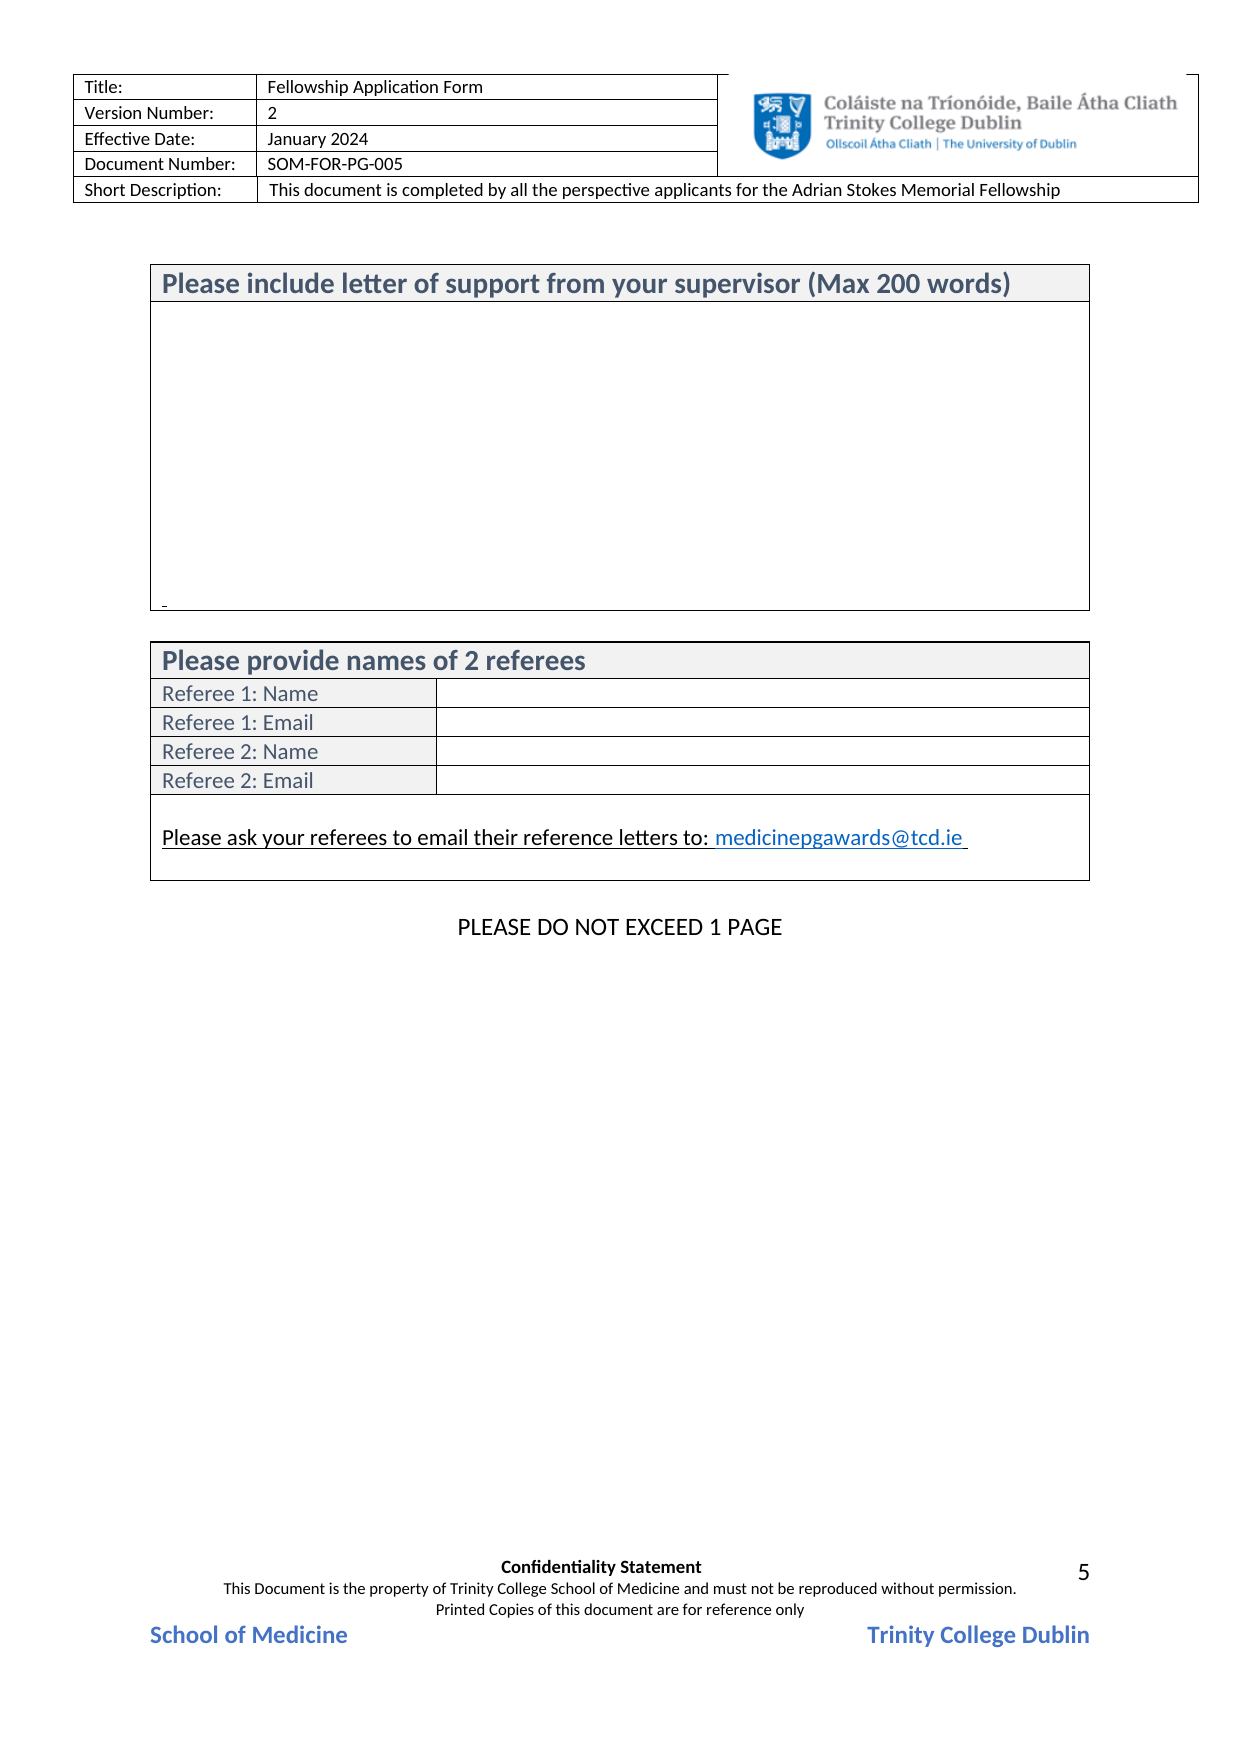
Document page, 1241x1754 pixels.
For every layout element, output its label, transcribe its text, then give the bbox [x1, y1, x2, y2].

table_cell Referee 2: Email [151, 766, 436, 794]
table_cell [151, 302, 1089, 610]
table_header Please include letter of support from your supervisor (Max 200 words) [151, 265, 1089, 301]
table_cell Please ask your referees to email their reference letters to: medicinepgawards@tcd.ie [151, 795, 1089, 879]
text PLEASE DO NOT EXCEED 1 PAGE [150, 911, 1090, 942]
table_cell Referee 2: Name [151, 737, 436, 765]
table_cell [437, 737, 1089, 765]
picture [728, 74, 1187, 167]
table_header Please provide names of 2 referees [151, 643, 1089, 678]
table_cell [437, 679, 1089, 707]
table_cell Referee 1: Name [151, 679, 436, 707]
table_cell Referee 1: Email [151, 708, 436, 736]
table_cell [437, 708, 1089, 736]
table_cell [437, 766, 1089, 794]
